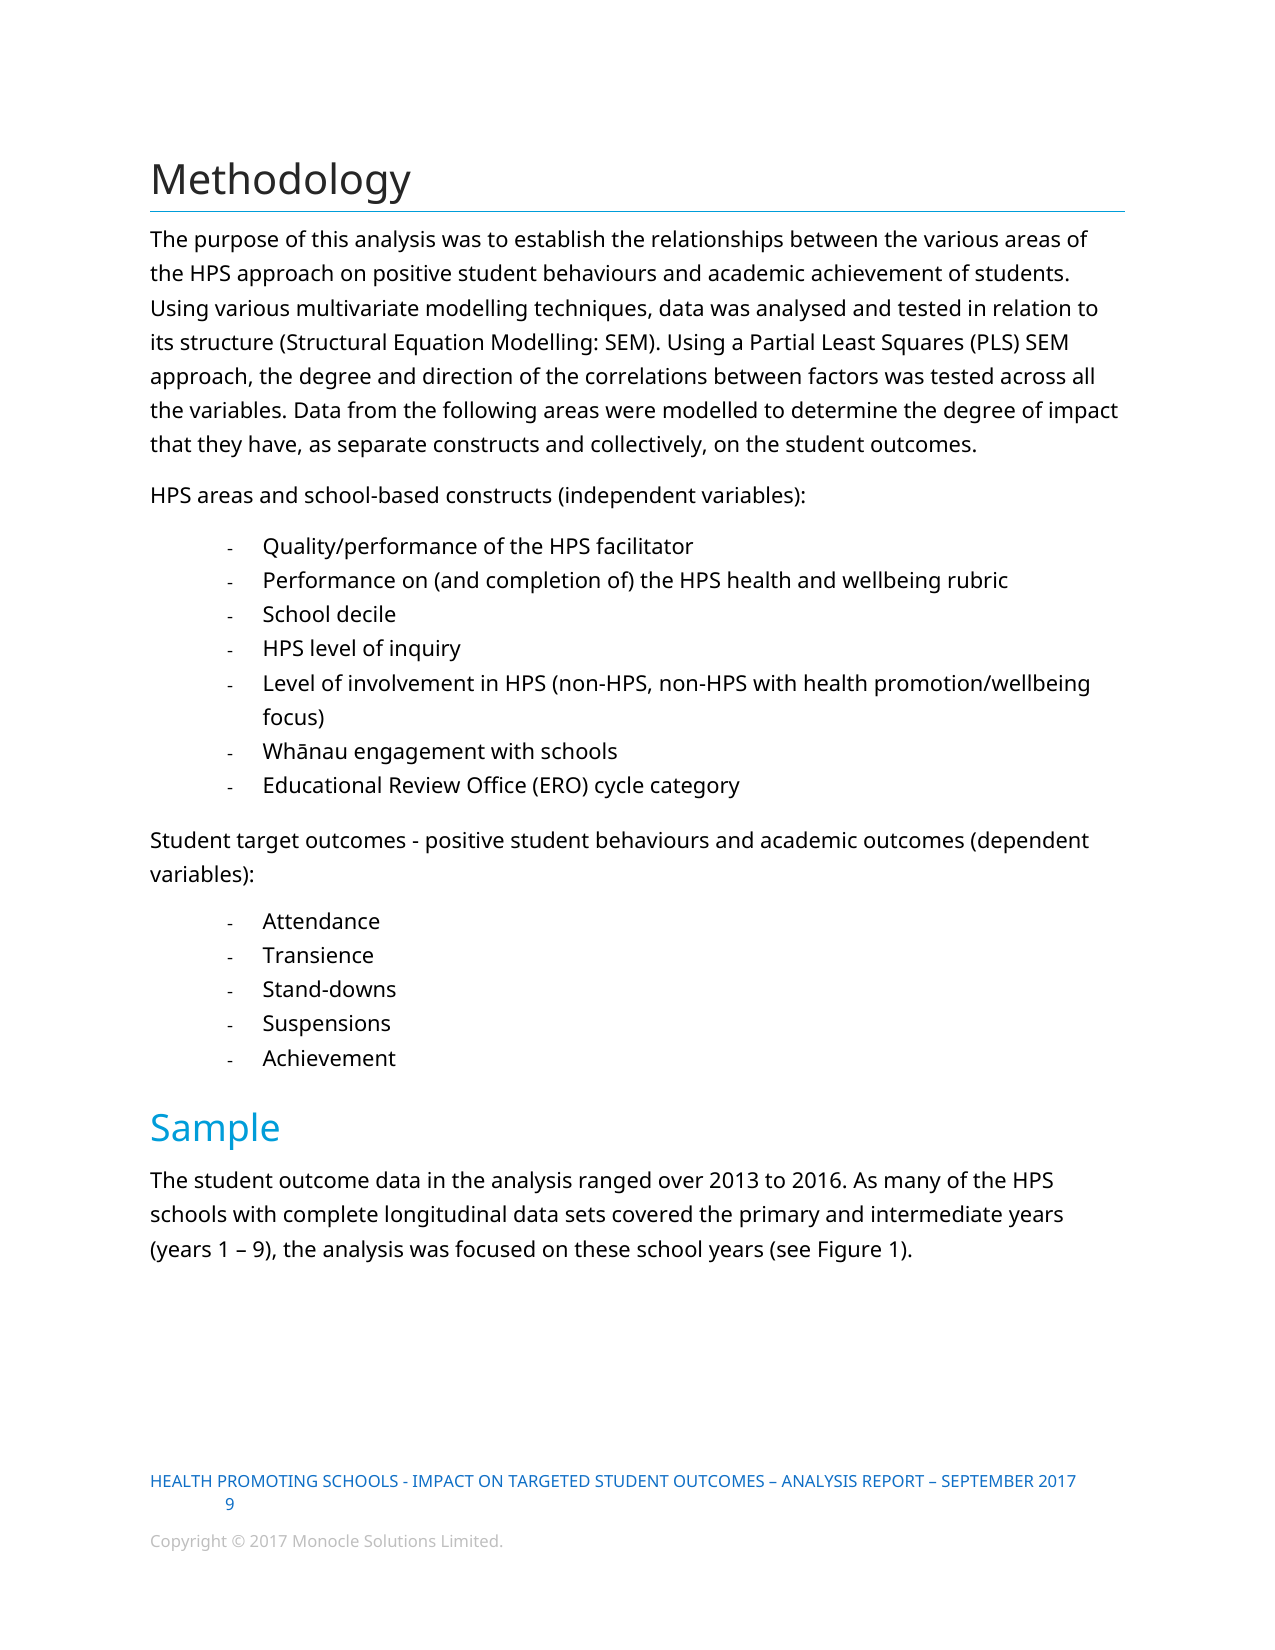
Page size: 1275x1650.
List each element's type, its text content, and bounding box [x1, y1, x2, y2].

text HPS areas and school-based constructs (independent variables): [150, 480, 1125, 510]
list Quality/performance of the HPS facilitator [225, 531, 1125, 561]
list Stand-downs [225, 974, 1125, 1004]
list Whānau engagement with schools [225, 736, 1125, 766]
list School decile [225, 599, 1125, 629]
list Performance on (and completion of) the HPS health and wellbeing rubric [225, 565, 1125, 595]
list HPS level of inquiry [225, 633, 1125, 663]
subtitle Methodology [150, 150, 1125, 211]
text The purpose of this analysis was to establish the relationships between the various areas of the HPS approach on positive student behaviours and academic achievement of students. Using various multivariate modelling techniques, data was analysed and tested in relation to its structure (Structural Equation Modelling: SEM). Using a Partial Least Squares (PLS) SEM approach, the degree and direction of the correlations between factors was tested across all the variables. Data from the following areas were modelled to determine the degree of impact that they have, as separate constructs and collectively, on the student outcomes. [150, 224, 1125, 459]
list Achievement [225, 1042, 1125, 1072]
subtitle Sample [150, 1102, 1125, 1153]
list Educational Review Office (ERO) cycle category [225, 770, 1125, 800]
text Student target outcomes - positive student behaviours and academic outcomes (dependent variables): [150, 825, 1125, 889]
list Transience [225, 940, 1125, 970]
list Suspensions [225, 1008, 1125, 1038]
list Attendance [225, 906, 1125, 936]
list Level of involvement in HPS (non-HPS, non-HPS with health promotion/wellbeing focus) [225, 667, 1125, 731]
text The student outcome data in the analysis ranged over 2013 to 2016. As many of the HPS schools with complete longitudinal data sets covered the primary and intermediate years (years 1 – 9), the analysis was focused on these school years (see Figure 1). [150, 1165, 1125, 1263]
